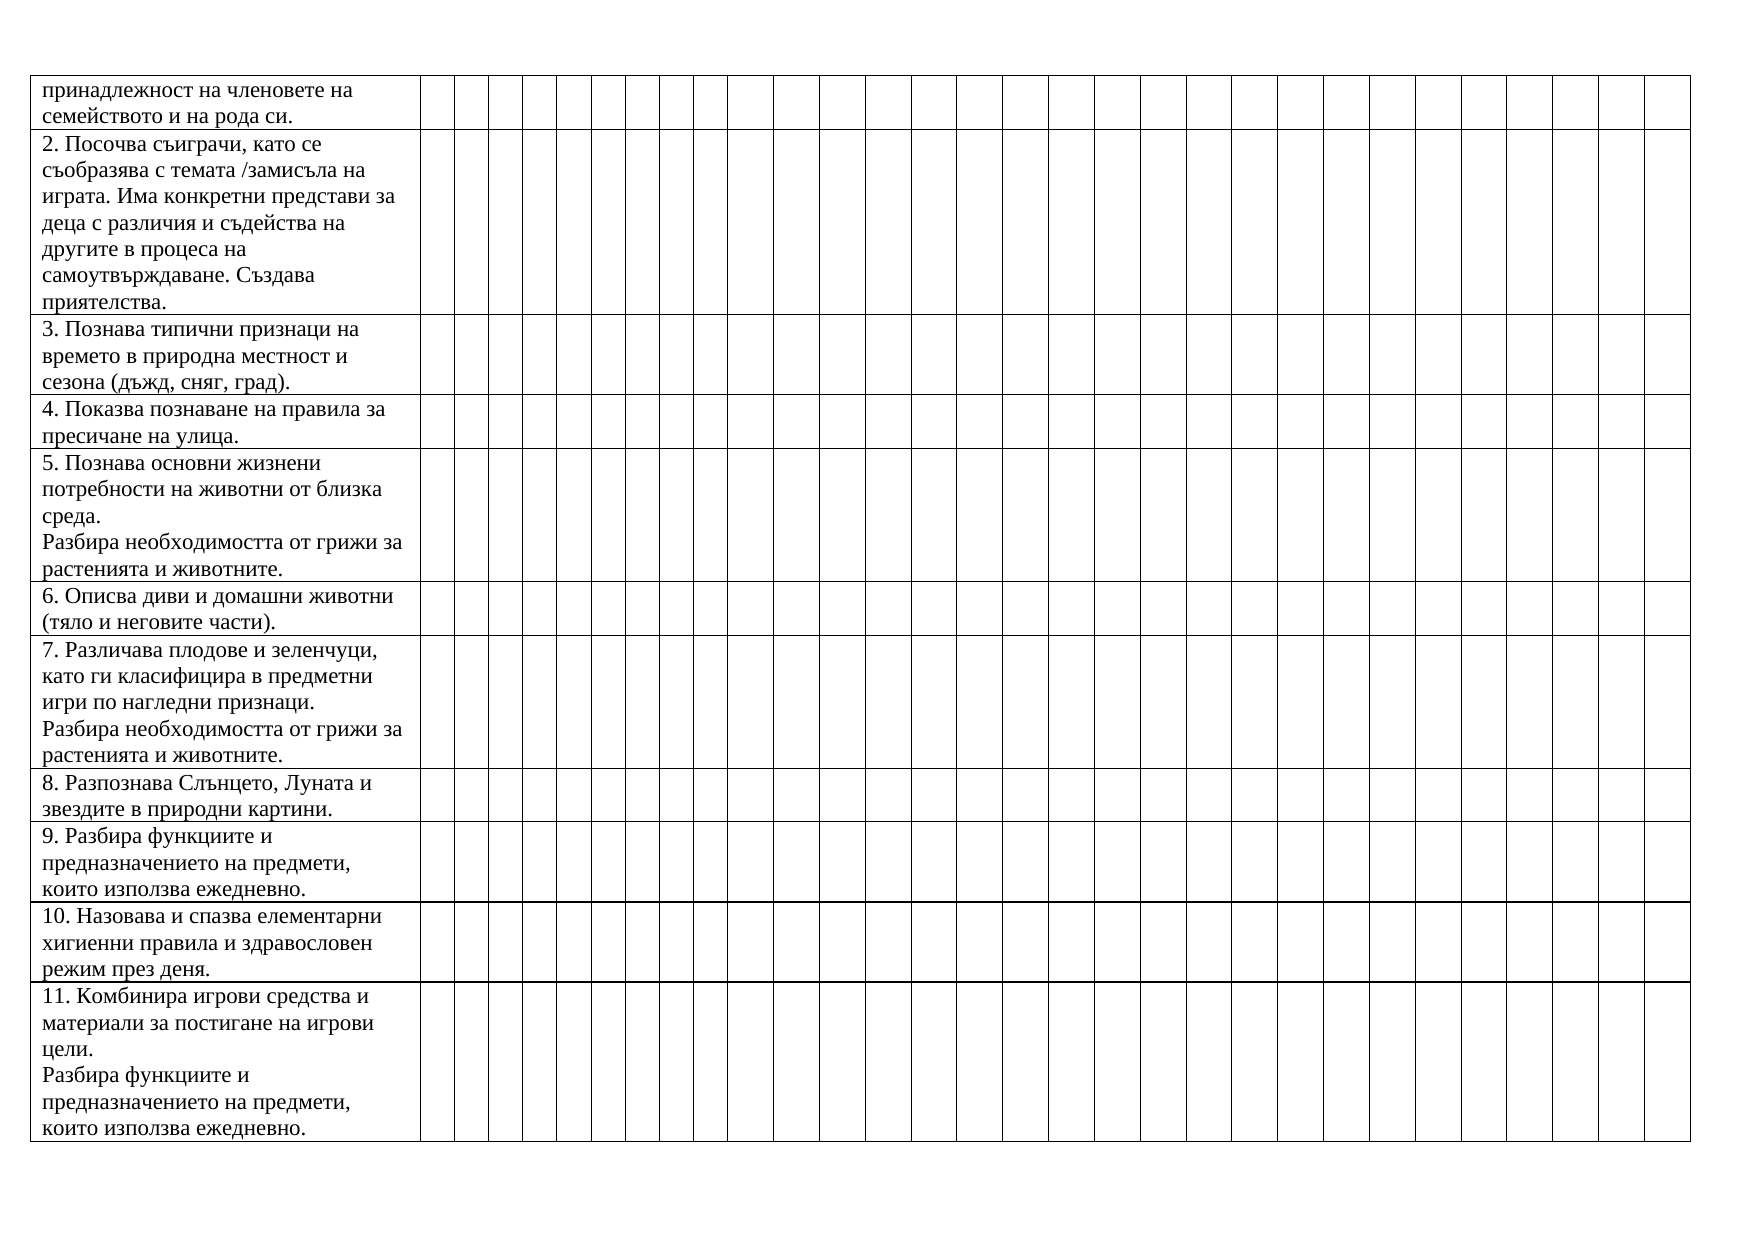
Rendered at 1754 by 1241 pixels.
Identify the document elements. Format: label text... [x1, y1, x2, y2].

table_cell [774, 903, 819, 981]
table_cell [1095, 903, 1140, 981]
table_cell [820, 130, 865, 314]
table_cell [1645, 983, 1690, 1141]
table_cell [1416, 769, 1461, 821]
table_cell [1370, 76, 1415, 129]
table_cell 11. Комбинира игрови средства и материали за постигане на игрови цели. Разбира функциите и предназначението на предмети, които използва ежедневно. [31, 983, 420, 1141]
table_cell [1553, 983, 1598, 1141]
table_cell [1095, 769, 1140, 821]
table_cell [557, 315, 591, 394]
table_cell [728, 903, 773, 981]
table_cell [866, 395, 911, 448]
table_cell [660, 315, 693, 394]
table_cell [1462, 395, 1506, 448]
table_cell [489, 395, 522, 448]
table_cell [1645, 822, 1690, 901]
table_cell [820, 315, 865, 394]
table_cell [1507, 395, 1552, 448]
table_cell [1553, 315, 1598, 394]
table_cell [694, 130, 727, 314]
table_cell [866, 769, 911, 821]
table_cell [1049, 983, 1094, 1141]
table_cell [523, 76, 556, 129]
table_cell [1645, 582, 1690, 635]
table_cell [660, 983, 693, 1141]
table_cell [957, 822, 1002, 901]
table_cell [1645, 130, 1690, 314]
table_cell [1553, 822, 1598, 901]
table_cell [957, 395, 1002, 448]
table_cell [1003, 822, 1048, 901]
table_cell [1003, 903, 1048, 981]
table_cell [912, 983, 956, 1141]
table_cell [455, 582, 488, 635]
table_cell [1278, 822, 1323, 901]
table_cell [421, 822, 454, 901]
table_cell [774, 76, 819, 129]
table_cell [912, 582, 956, 635]
table_cell [523, 903, 556, 981]
table_cell [1324, 769, 1369, 821]
table_cell [1553, 769, 1598, 821]
table_cell [1232, 315, 1277, 394]
table_cell [1599, 769, 1644, 821]
table_cell [694, 769, 727, 821]
table_cell [592, 395, 625, 448]
table_cell [957, 636, 1002, 767]
table_cell [1370, 822, 1415, 901]
table_cell [912, 903, 956, 981]
table_cell [489, 315, 522, 394]
table_cell [1141, 315, 1186, 394]
table_cell [592, 449, 625, 581]
table_cell [557, 582, 591, 635]
table_cell [1324, 315, 1369, 394]
table_cell [957, 983, 1002, 1141]
table_cell [626, 822, 659, 901]
table_cell [912, 395, 956, 448]
table_cell [1599, 822, 1644, 901]
table_cell [1187, 903, 1231, 981]
table_cell [1507, 449, 1552, 581]
table_cell [1141, 395, 1186, 448]
table_cell [660, 903, 693, 981]
table_cell [523, 769, 556, 821]
table_cell [728, 822, 773, 901]
table_cell [1141, 903, 1186, 981]
table_cell [1003, 76, 1048, 129]
table_cell [1599, 76, 1644, 129]
table_cell [694, 395, 727, 448]
table_cell [1049, 130, 1094, 314]
table_cell [1095, 449, 1140, 581]
table_cell [1232, 636, 1277, 767]
table_cell [1370, 449, 1415, 581]
table_cell [1645, 636, 1690, 767]
table_cell [866, 636, 911, 767]
table_cell [866, 130, 911, 314]
table_cell [489, 449, 522, 581]
table_cell [455, 769, 488, 821]
table_cell [660, 395, 693, 448]
table_cell [1370, 315, 1415, 394]
table_cell [1095, 315, 1140, 394]
table_cell [557, 130, 591, 314]
table_cell [728, 449, 773, 581]
table_cell [592, 822, 625, 901]
table_cell [1553, 449, 1598, 581]
table_cell [1416, 130, 1461, 314]
table_cell [820, 582, 865, 635]
table_cell [489, 76, 522, 129]
table_cell [1278, 903, 1323, 981]
table_cell [820, 983, 865, 1141]
table_cell [660, 822, 693, 901]
table_cell [912, 76, 956, 129]
table_cell [1370, 983, 1415, 1141]
table_cell [912, 130, 956, 314]
table_cell [1187, 582, 1231, 635]
table_cell [1553, 395, 1598, 448]
table_cell [1095, 130, 1140, 314]
table_cell [1599, 636, 1644, 767]
table_cell [1049, 582, 1094, 635]
table_cell [1416, 822, 1461, 901]
table_cell [1278, 315, 1323, 394]
table_cell [1141, 130, 1186, 314]
table_cell [455, 983, 488, 1141]
table_cell [626, 903, 659, 981]
table_cell [957, 76, 1002, 129]
table_cell [1003, 395, 1048, 448]
table_cell [774, 582, 819, 635]
table_cell [626, 582, 659, 635]
table_cell [1232, 76, 1277, 129]
table_cell [694, 315, 727, 394]
table_cell [1278, 449, 1323, 581]
table_cell [1095, 76, 1140, 129]
table_cell [1370, 636, 1415, 767]
table_cell [421, 769, 454, 821]
table_cell [557, 636, 591, 767]
table_cell [1141, 822, 1186, 901]
table_cell [1187, 636, 1231, 767]
table_cell [1599, 315, 1644, 394]
table_cell [1462, 76, 1506, 129]
table_cell [455, 76, 488, 129]
table_cell [455, 822, 488, 901]
table_cell [592, 983, 625, 1141]
table_cell [1232, 903, 1277, 981]
table_cell [866, 582, 911, 635]
table_cell [1049, 769, 1094, 821]
table_cell [1599, 449, 1644, 581]
table_cell [1370, 582, 1415, 635]
table_cell [1003, 449, 1048, 581]
table_cell [728, 769, 773, 821]
table_cell [523, 822, 556, 901]
table_cell [1003, 582, 1048, 635]
table_cell [694, 822, 727, 901]
table_cell [1507, 903, 1552, 981]
table_cell [1095, 983, 1140, 1141]
table_cell [1095, 636, 1140, 767]
table_cell [1003, 983, 1048, 1141]
table_cell [1599, 903, 1644, 981]
table_cell [1645, 315, 1690, 394]
table_cell [1232, 130, 1277, 314]
table_cell [694, 983, 727, 1141]
table_cell [592, 76, 625, 129]
table_cell 5. Познава основни жизнени потребности на животни от близка среда. Разбира необходимостта от грижи за растенията и животните. [31, 449, 420, 581]
table_cell [1324, 983, 1369, 1141]
table_cell [1278, 130, 1323, 314]
table_cell [1416, 636, 1461, 767]
table_cell [1141, 449, 1186, 581]
table_cell [728, 76, 773, 129]
table_cell [957, 582, 1002, 635]
table_cell [1645, 76, 1690, 129]
table_cell [957, 130, 1002, 314]
table_cell [1599, 983, 1644, 1141]
table_cell [1187, 822, 1231, 901]
table_cell [1187, 76, 1231, 129]
table_cell [1416, 582, 1461, 635]
table_cell [1141, 636, 1186, 767]
table_cell [728, 395, 773, 448]
table_cell [1416, 983, 1461, 1141]
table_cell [31, 76, 420, 129]
table_cell [912, 315, 956, 394]
table_cell [523, 636, 556, 767]
table_cell [421, 983, 454, 1141]
table_cell [820, 822, 865, 901]
table_cell [1370, 903, 1415, 981]
table_cell [728, 315, 773, 394]
table_cell [694, 636, 727, 767]
table_cell [1599, 395, 1644, 448]
table_cell [1095, 822, 1140, 901]
table_cell [1232, 822, 1277, 901]
table_cell [1324, 76, 1369, 129]
table_cell [421, 76, 454, 129]
table_cell [523, 130, 556, 314]
table_cell [660, 769, 693, 821]
table_cell [626, 76, 659, 129]
table_cell [592, 315, 625, 394]
table_cell [1049, 395, 1094, 448]
table_cell [1507, 769, 1552, 821]
table_cell [557, 822, 591, 901]
table_cell [489, 983, 522, 1141]
table_cell [660, 449, 693, 581]
table_cell [866, 903, 911, 981]
table_cell [1462, 983, 1506, 1141]
table_cell [1278, 769, 1323, 821]
table_cell [592, 636, 625, 767]
table_cell [1049, 903, 1094, 981]
table_cell [820, 636, 865, 767]
table_cell [1507, 983, 1552, 1141]
table_cell [455, 903, 488, 981]
table_cell [728, 636, 773, 767]
table_cell [557, 903, 591, 981]
table_cell 7. Различава плодове и зеленчуци, като ги класифицира в предметни игри по нагледни признаци. Разбира необходимостта от грижи за растенията и животните. [31, 636, 420, 767]
table_cell [523, 582, 556, 635]
table_cell [557, 983, 591, 1141]
table_cell [421, 449, 454, 581]
table_cell [866, 983, 911, 1141]
table_cell [1324, 395, 1369, 448]
table_cell [592, 903, 625, 981]
table_cell [1645, 769, 1690, 821]
table_cell [728, 582, 773, 635]
table_cell [1462, 636, 1506, 767]
table_cell [1187, 315, 1231, 394]
table_cell [1187, 983, 1231, 1141]
table_cell [866, 315, 911, 394]
table_cell [1278, 582, 1323, 635]
table_cell [660, 76, 693, 129]
table_cell [912, 449, 956, 581]
table_cell [523, 983, 556, 1141]
table_cell [774, 636, 819, 767]
table_cell [1187, 395, 1231, 448]
table_cell [1324, 636, 1369, 767]
table_cell [1553, 76, 1598, 129]
table_cell [1324, 582, 1369, 635]
table_cell [774, 822, 819, 901]
table_cell [557, 395, 591, 448]
table_cell [421, 395, 454, 448]
table_cell 2. Посочва съиграчи, като се съобразява с темата /замисъла на играта. Има конкретни представи за деца с различия и съдейства на другите в процеса на самоутвърждаване. Създава приятелства. [31, 130, 420, 314]
table_cell [489, 822, 522, 901]
table_cell [1370, 769, 1415, 821]
table_cell [489, 582, 522, 635]
table_cell [1462, 822, 1506, 901]
table_cell [774, 130, 819, 314]
table_cell [455, 395, 488, 448]
table_cell [592, 130, 625, 314]
table_cell [820, 395, 865, 448]
table_cell [1003, 769, 1048, 821]
table_cell [1141, 76, 1186, 129]
table_cell 9. Разбира функциите и предназначението на предмети, които използва ежедневно. [31, 822, 420, 901]
table_cell [1507, 76, 1552, 129]
table_cell [1507, 582, 1552, 635]
table_cell [820, 76, 865, 129]
table_cell [1049, 76, 1094, 129]
table_cell [774, 983, 819, 1141]
table_cell [728, 983, 773, 1141]
table_cell [1645, 449, 1690, 581]
table_cell [1462, 130, 1506, 314]
table_cell [421, 315, 454, 394]
table_cell [1049, 449, 1094, 581]
table_cell [957, 449, 1002, 581]
table_cell [489, 636, 522, 767]
table_cell [1095, 395, 1140, 448]
table_cell [1507, 315, 1552, 394]
table_cell 10. Назовава и спазва елементарни хигиенни правила и здравословен режим през деня. [31, 903, 420, 981]
table_cell [421, 903, 454, 981]
table_cell [1553, 903, 1598, 981]
table_cell [455, 130, 488, 314]
table_cell [1416, 395, 1461, 448]
table_cell [866, 449, 911, 581]
table_cell [1553, 582, 1598, 635]
table_cell [694, 903, 727, 981]
table_cell [694, 582, 727, 635]
table_cell [1324, 449, 1369, 581]
table_cell 8. Разпознава Слънцето, Луната и звездите в природни картини. [31, 769, 420, 821]
table_cell [626, 130, 659, 314]
table_cell [1462, 903, 1506, 981]
table_cell [1049, 636, 1094, 767]
table_cell 4. Показва познаване на правила за пресичане на улица. [31, 395, 420, 448]
table_cell [912, 769, 956, 821]
table_cell [820, 449, 865, 581]
table_cell [1049, 822, 1094, 901]
table_cell [592, 582, 625, 635]
table_cell [421, 130, 454, 314]
table_cell [1416, 315, 1461, 394]
table_cell [1370, 395, 1415, 448]
table_cell [774, 315, 819, 394]
table_cell [523, 315, 556, 394]
table_cell [912, 636, 956, 767]
table_cell [1462, 769, 1506, 821]
table_cell [1049, 315, 1094, 394]
table_cell [1187, 130, 1231, 314]
table_cell [957, 903, 1002, 981]
table_cell [1278, 983, 1323, 1141]
table_cell [1141, 582, 1186, 635]
table_cell [1645, 903, 1690, 981]
table_cell [626, 449, 659, 581]
table_cell [694, 76, 727, 129]
table_cell [1324, 130, 1369, 314]
table_cell [455, 636, 488, 767]
table_cell [660, 582, 693, 635]
table_cell [1416, 449, 1461, 581]
table_cell [1324, 903, 1369, 981]
table_cell [1141, 769, 1186, 821]
table_cell [1599, 582, 1644, 635]
table_cell [1003, 636, 1048, 767]
table_cell [1095, 582, 1140, 635]
table_cell [1278, 636, 1323, 767]
table_cell [912, 822, 956, 901]
table_cell [489, 130, 522, 314]
table_cell [1462, 582, 1506, 635]
table_cell [557, 769, 591, 821]
table_cell [774, 449, 819, 581]
table_cell [626, 395, 659, 448]
table_cell [489, 769, 522, 821]
table_cell [1232, 395, 1277, 448]
table_cell [1232, 983, 1277, 1141]
table_cell [728, 130, 773, 314]
table_cell [1141, 983, 1186, 1141]
table_cell [592, 769, 625, 821]
table_cell [660, 636, 693, 767]
table_cell [455, 315, 488, 394]
table_cell [626, 315, 659, 394]
table_cell [1507, 636, 1552, 767]
table_cell [1324, 822, 1369, 901]
table_cell [957, 315, 1002, 394]
table_cell [1232, 582, 1277, 635]
table_cell [1416, 76, 1461, 129]
table_cell [1187, 449, 1231, 581]
table_cell [421, 582, 454, 635]
table_cell [523, 449, 556, 581]
table_cell [1416, 903, 1461, 981]
table_cell [1507, 130, 1552, 314]
table_cell 3. Познава типични признаци на времето в природна местност и сезона (дъжд, сняг, град). [31, 315, 420, 394]
table_cell [694, 449, 727, 581]
table_cell [1507, 822, 1552, 901]
table_cell [1278, 76, 1323, 129]
table_cell [1462, 449, 1506, 581]
table_cell [1232, 769, 1277, 821]
table_cell [626, 769, 659, 821]
table_cell [1645, 395, 1690, 448]
table_cell [455, 449, 488, 581]
table_cell [774, 769, 819, 821]
table_cell [1187, 769, 1231, 821]
table_cell [626, 983, 659, 1141]
table_cell [1003, 130, 1048, 314]
table_cell 6. Описва диви и домашни животни (тяло и неговите части). [31, 582, 420, 635]
table_cell [1370, 130, 1415, 314]
table_cell [1278, 395, 1323, 448]
table_cell [1553, 130, 1598, 314]
table_cell [523, 395, 556, 448]
table_cell [1003, 315, 1048, 394]
table_cell [660, 130, 693, 314]
table_cell [557, 449, 591, 581]
table_cell [626, 636, 659, 767]
table_cell [820, 903, 865, 981]
table_cell [1553, 636, 1598, 767]
table_cell [774, 395, 819, 448]
table_cell [1599, 130, 1644, 314]
table_cell [421, 636, 454, 767]
table_cell [820, 769, 865, 821]
table_cell [957, 769, 1002, 821]
table_cell [489, 903, 522, 981]
table_cell [866, 76, 911, 129]
table_cell [1462, 315, 1506, 394]
table_cell [866, 822, 911, 901]
table_cell [557, 76, 591, 129]
table_cell [1232, 449, 1277, 581]
